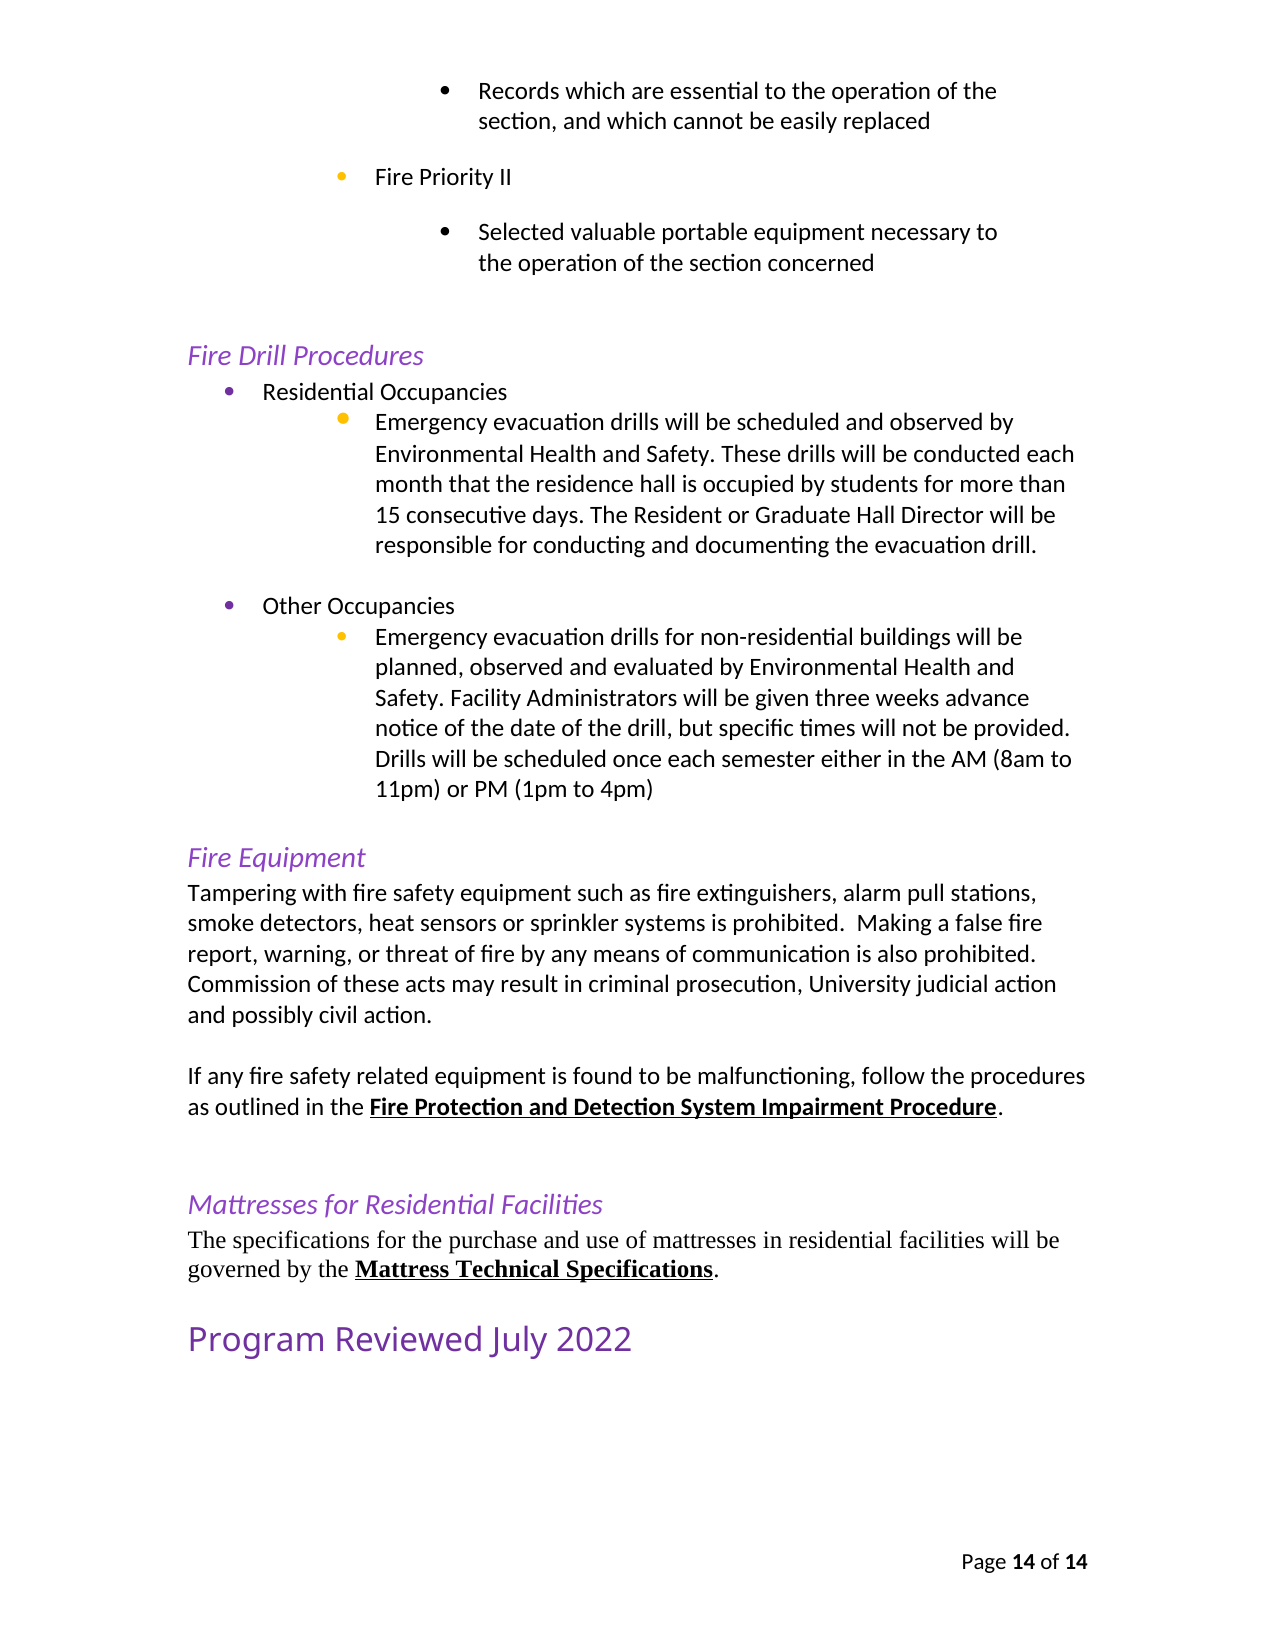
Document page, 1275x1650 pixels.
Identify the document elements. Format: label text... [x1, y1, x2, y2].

subtitle Fire Equipment [187, 839, 1087, 874]
list Records which are essential to the operation of the section, and which cannot be easily replaced [441, 75, 1012, 136]
list Residential Occupancies [225, 376, 1087, 406]
subtitle Mattresses for Residential Facilities [187, 1186, 1087, 1222]
list Other Occupancies [225, 590, 1087, 621]
text The specifications for the purchase and use of mattresses in residential facilities will be governed by the Mattress Technical Specifications. [187, 1225, 1087, 1282]
list Selected valuable portable equipment necessary to the operation of the section concerned [441, 217, 1012, 278]
subtitle Program Reviewed July 2022 [187, 1315, 1087, 1361]
list Emergency evacuation drills will be scheduled and observed by Environmental Health and Safety. These drills will be conducted each month that the residence hall is occupied by students for more than 15 consecutive days. The Resident or Graduate Hall Director will be responsible for conducting and documenting the evacuation drill. [337, 406, 1087, 560]
subtitle Fire Drill Procedures [187, 337, 1087, 373]
text If any fire safety related equipment is found to be malfunctioning, follow the procedures as outlined in the Fire Protection and Detection System Impairment Procedure. [187, 1060, 1087, 1121]
text Tampering with fire safety equipment such as fire extinguishers, alarm pull stations, smoke detectors, heat sensors or sprinkler systems is prohibited. Making a false fire report, warning, or threat of fire by any means of communication is also prohibited. Commission of these acts may result in criminal prosecution, University judicial action and possibly civil action. [187, 877, 1087, 1030]
list Emergency evacuation drills for non-residential buildings will be planned, observed and evaluated by Environmental Health and Safety. Facility Administrators will be given three weeks advance notice of the date of the drill, but specific times will not be provided. Drills will be scheduled once each semester either in the AM (8am to 11pm) or PM (1pm to 4pm) [337, 621, 1087, 804]
list Fire Priority II [337, 161, 1012, 192]
